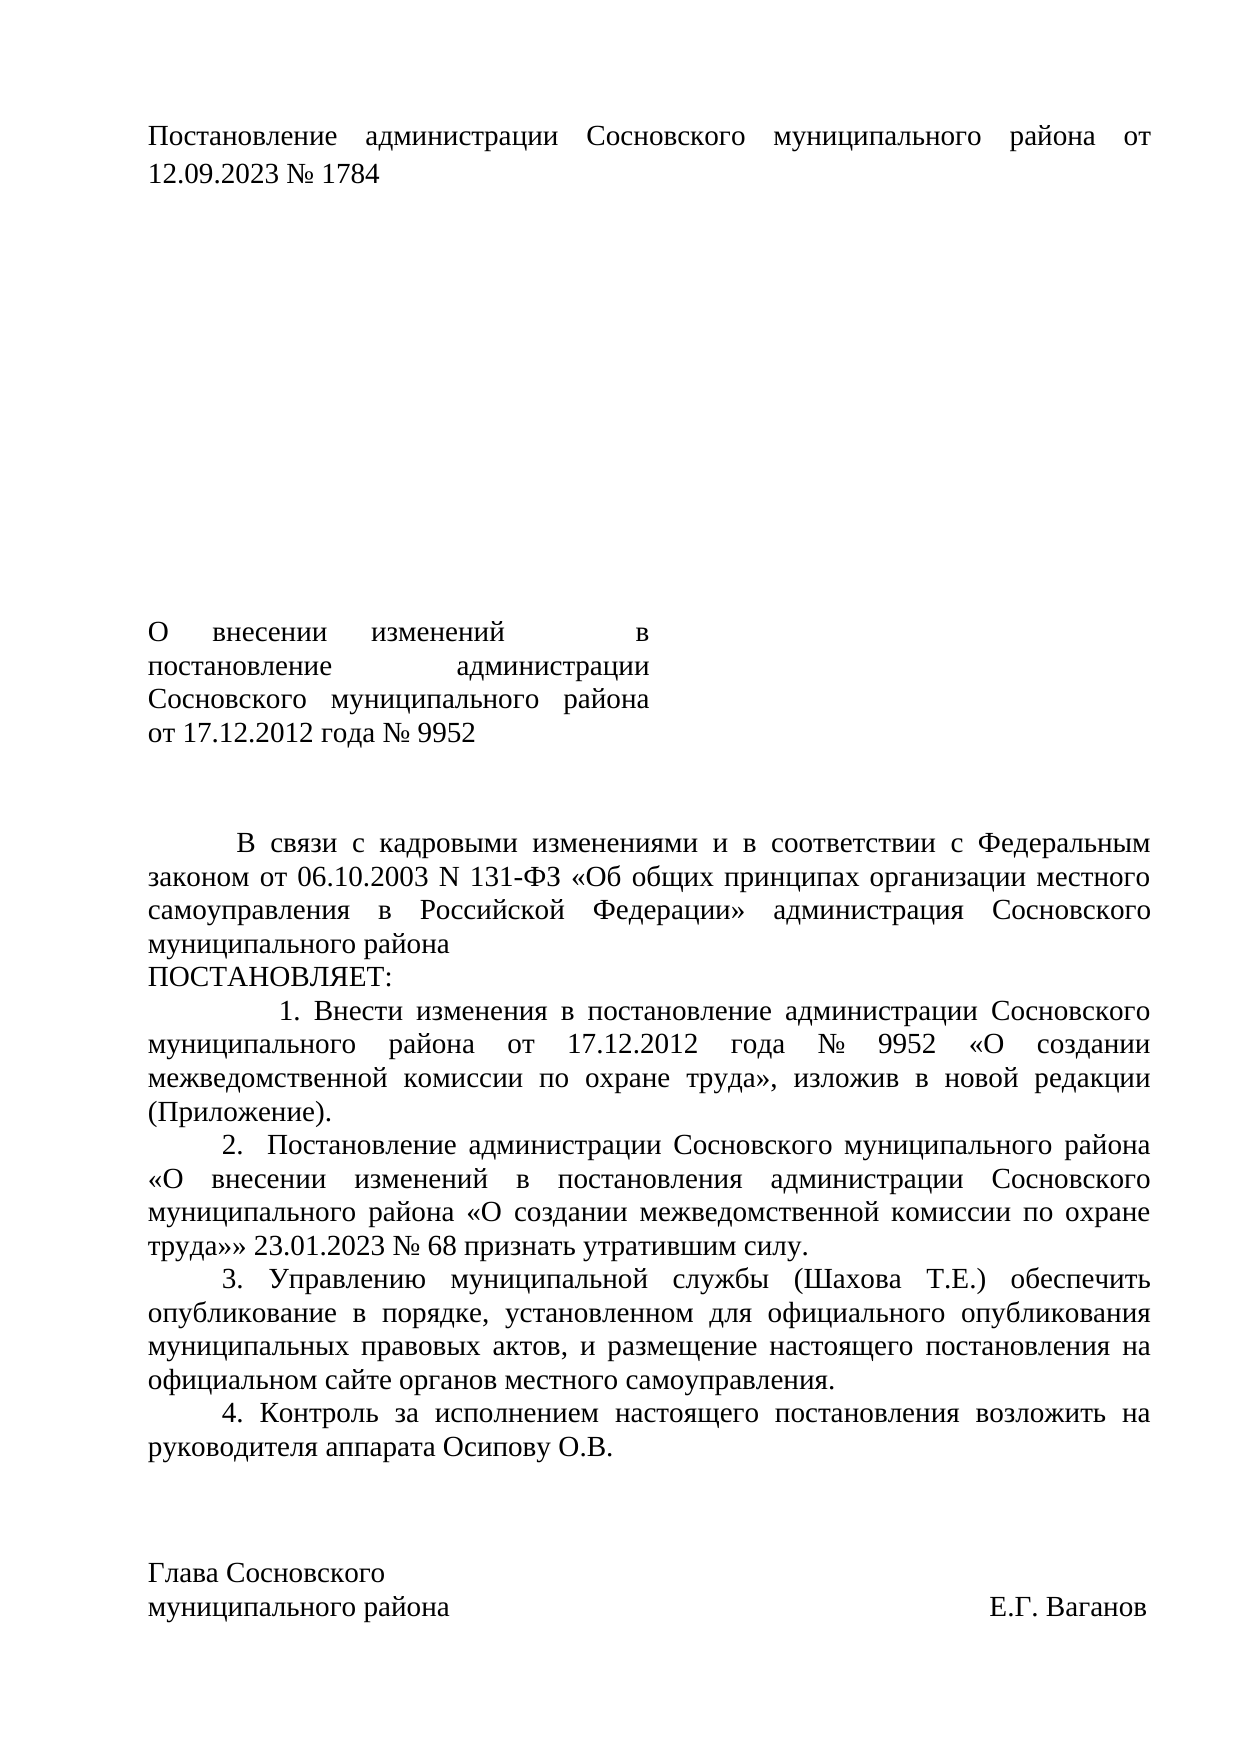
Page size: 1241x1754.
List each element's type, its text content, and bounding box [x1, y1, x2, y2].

text ПОСТАНОВЛЯЕТ: [148, 959, 1152, 993]
text Постановление администрации Сосновского муниципального района от 12.09.2023 № 1784 [148, 118, 1152, 190]
text 1. Внести изменения в постановление администрации Сосновского муниципального района от 17.12.2012 года № 9952 «О создании межведомственной комиссии по охране труда», изложив в новой редакции (Приложение). [148, 993, 1152, 1127]
text 4. Контроль за исполнением настоящего постановления возложить на руководителя аппарата Осипову О.В. [148, 1396, 1152, 1463]
text О внесении изменений в постановление администрации Сосновского муниципального района от 17.12.2012 года № 9952 [148, 614, 650, 748]
text В связи с кадровыми изменениями и в соответствии с Федеральным законом от 06.10.2003 N 131-ФЗ «Об общих принципах организации местного самоуправления в Российской Федерации» администрация Сосновского муниципального района [148, 825, 1152, 959]
text 3. Управлению муниципальной службы (Шахова Т.Е.) обеспечить опубликование в порядке, установленном для официального опубликования муниципальных правовых актов, и размещение настоящего постановления на официальном сайте органов местного самоуправления. [148, 1261, 1152, 1396]
text муниципального района Е.Г. Ваганов [148, 1589, 1152, 1622]
text 2. Постановление администрации Сосновского муниципального района «О внесении изменений в постановления администрации Сосновского муниципального района «О создании межведомственной комиссии по охране труда»» 23.01.2023 № 68 признать утратившим силу. [148, 1127, 1152, 1261]
text Глава Сосновского [148, 1555, 1152, 1589]
